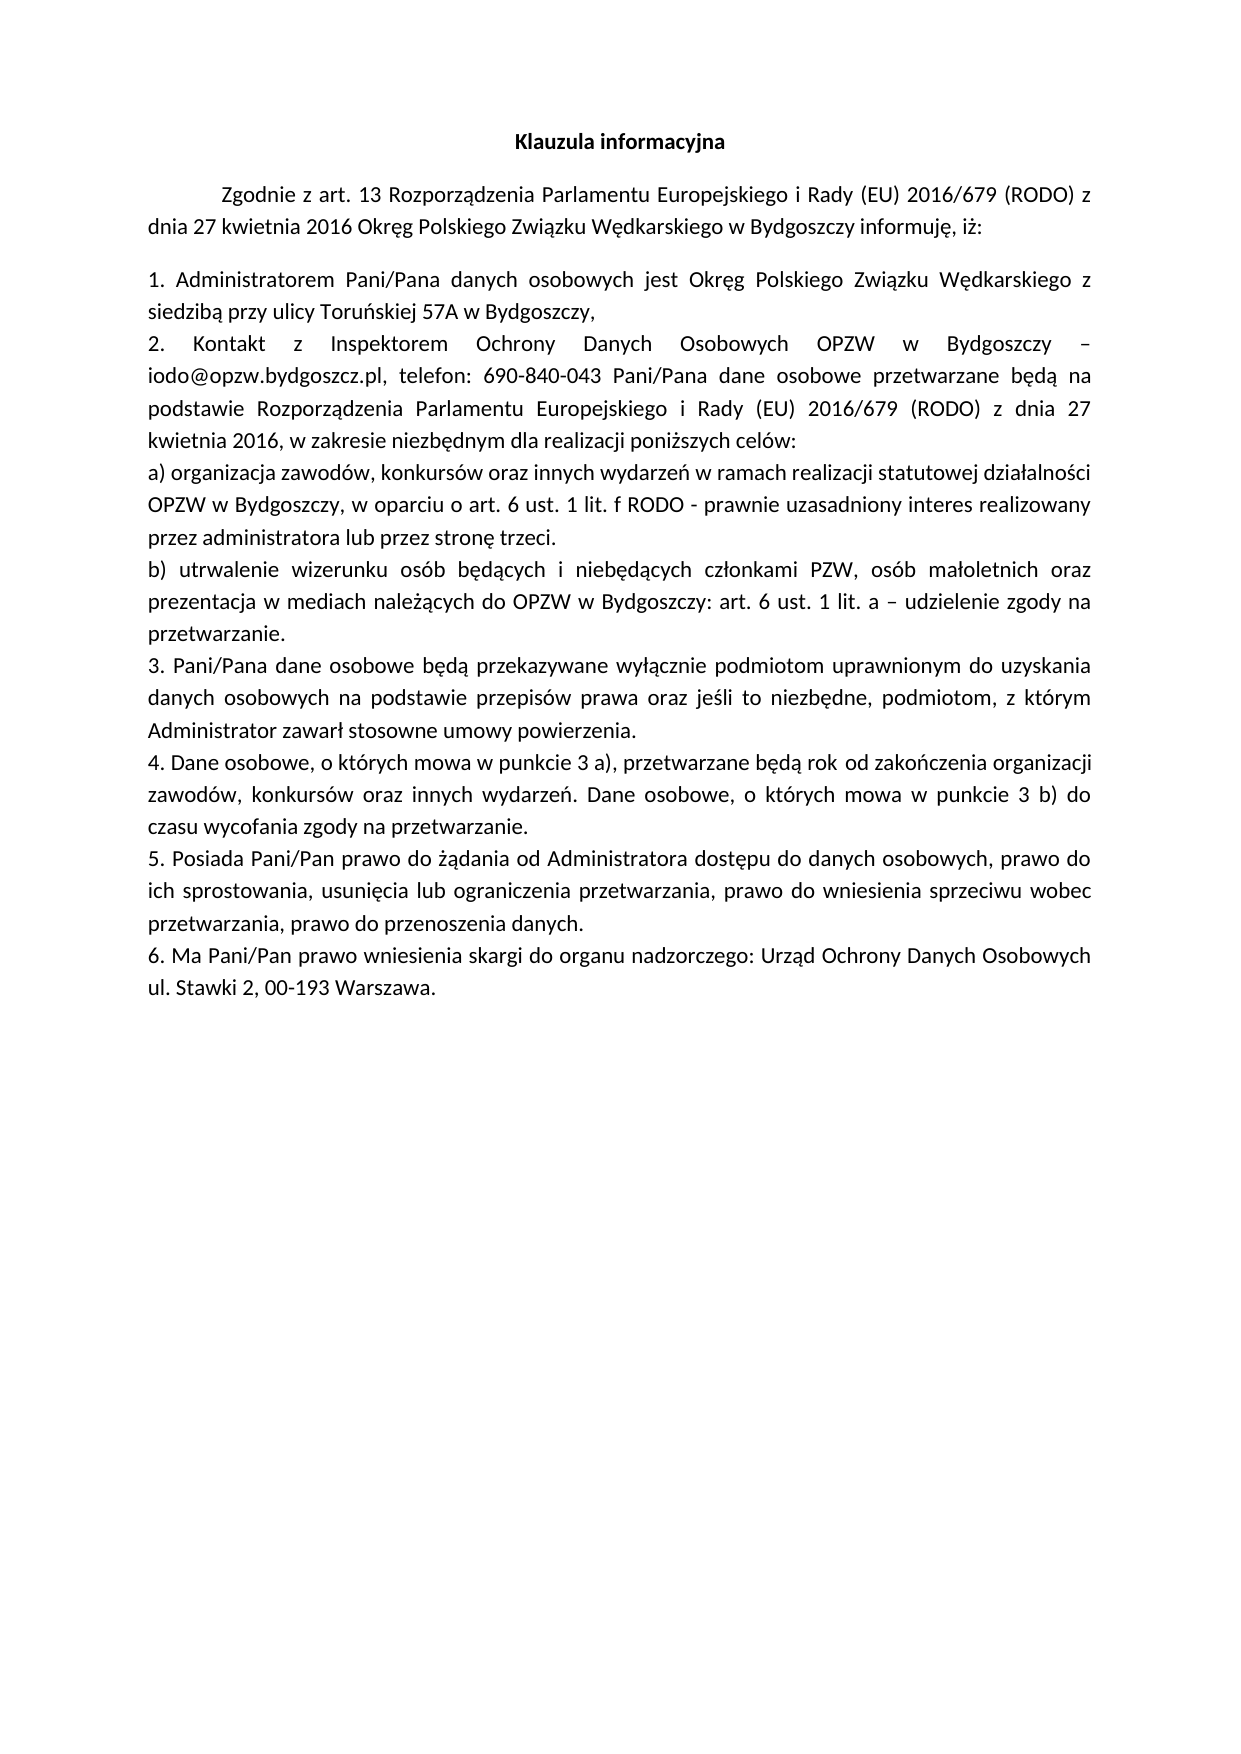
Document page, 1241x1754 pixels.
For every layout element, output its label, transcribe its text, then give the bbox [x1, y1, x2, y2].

text 4. Dane osobowe, o których mowa w punkcie 3 a), przetwarzane będą rok od zakończenia organizacji zawodów, konkursów oraz innych wydarzeń. Dane osobowe, o których mowa w punkcie 3 b) do czasu wycofania zgody na przetwarzanie. [148, 748, 1093, 840]
text 1. Administratorem Pani/Pana danych osobowych jest Okręg Polskiego Związku Wędkarskiego z siedzibą przy ulicy Toruńskiej 57A w Bydgoszczy, [148, 265, 1093, 325]
text 6. Ma Pani/Pan prawo wniesienia skargi do organu nadzorczego: Urząd Ochrony Danych Osobowych ul. Stawki 2, 00-193 Warszawa. [148, 941, 1093, 1001]
text 3. Pani/Pana dane osobowe będą przekazywane wyłącznie podmiotom uprawnionym do uzyskania danych osobowych na podstawie przepisów prawa oraz jeśli to niezbędne, podmiotom, z którym Administrator zawarł stosowne umowy powierzenia. [148, 651, 1093, 744]
text b) utrwalenie wizerunku osób będących i niebędących członkami PZW, osób małoletnich oraz prezentacja w mediach należących do OPZW w Bydgoszczy: art. 6 ust. 1 lit. a – udzielenie zgody na przetwarzanie. [148, 555, 1093, 647]
text a) organizacja zawodów, konkursów oraz innych wydarzeń w ramach realizacji statutowej działalności OPZW w Bydgoszczy, w oparciu o art. 6 ust. 1 lit. f RODO - prawnie uzasadniony interes realizowany przez administratora lub przez stronę trzeci. [148, 458, 1093, 551]
text Klauzula informacyjna [148, 127, 1093, 155]
text Zgodnie z art. 13 Rozporządzenia Parlamentu Europejskiego i Rady (EU) 2016/679 (RODO) z dnia 27 kwietnia 2016 Okręg Polskiego Związku Wędkarskiego w Bydgoszczy informuję, iż: [148, 180, 1093, 240]
text 2. Kontakt z Inspektorem Ochrony Danych Osobowych OPZW w Bydgoszczy – iodo@opzw.bydgoszcz.pl, telefon: 690-840-043 Pani/Pana dane osobowe przetwarzane będą na podstawie Rozporządzenia Parlamentu Europejskiego i Rady (EU) 2016/679 (RODO) z dnia 27 kwietnia 2016, w zakresie niezbędnym dla realizacji poniższych celów: [148, 329, 1093, 454]
text 5. Posiada Pani/Pan prawo do żądania od Administratora dostępu do danych osobowych, prawo do ich sprostowania, usunięcia lub ograniczenia przetwarzania, prawo do wniesienia sprzeciwu wobec przetwarzania, prawo do przenoszenia danych. [148, 844, 1093, 937]
